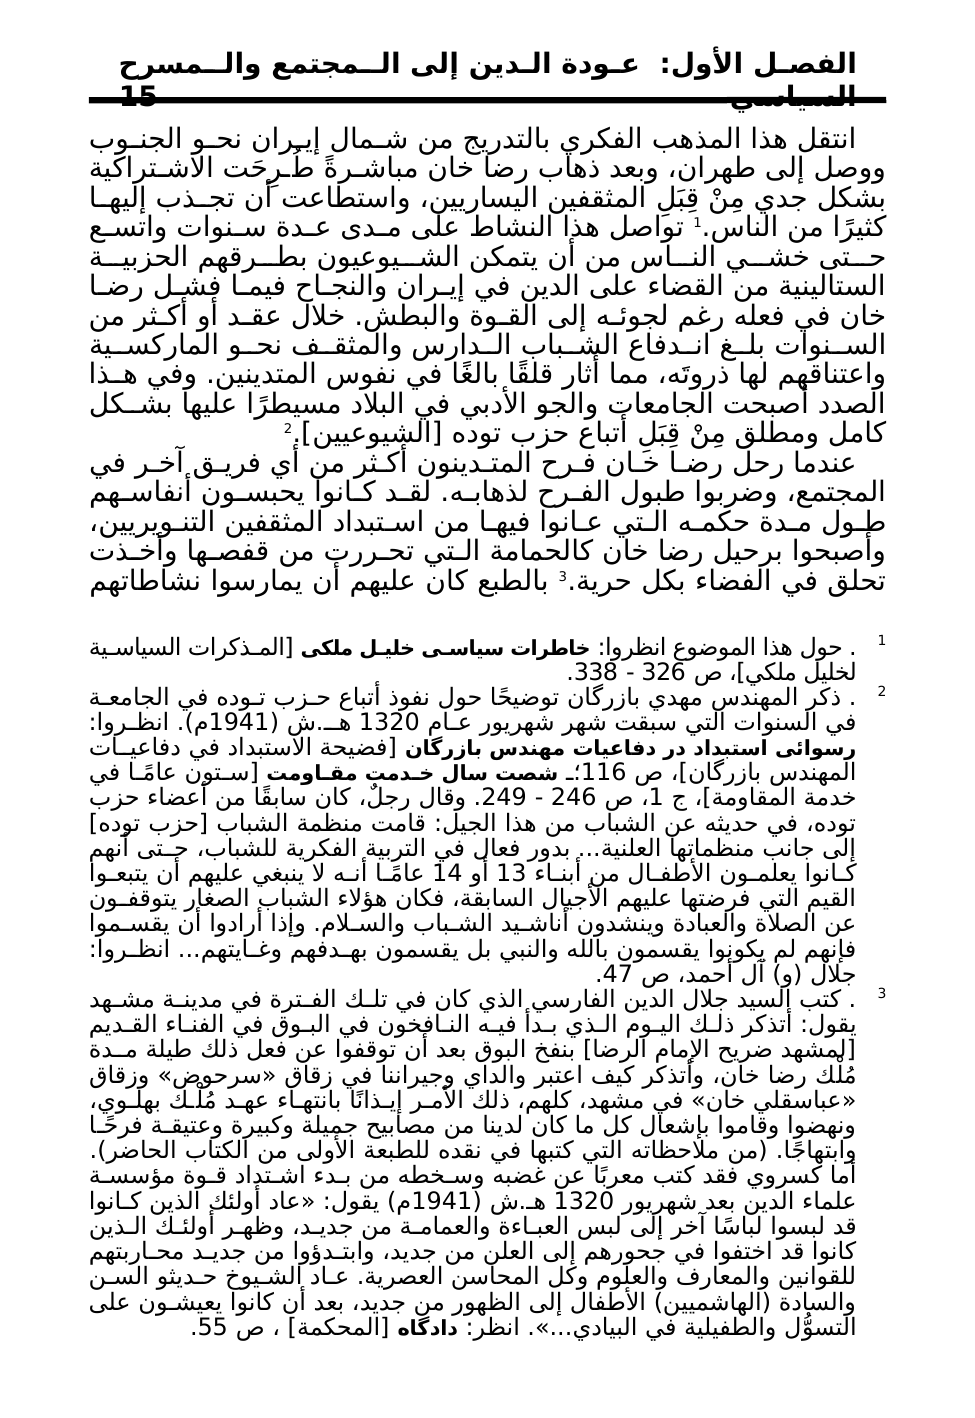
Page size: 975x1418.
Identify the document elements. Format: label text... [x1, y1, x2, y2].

text عندما رحل رضا خان فرح المتدينون أكثر من أي فريق آخر في المجتمع، وضربوا طبول الفرح لذهابه. لقد كانوا يحبسون أنفاسهم طول مدة حكمه التي عانوا فيها من استبداد المثقفين التنويريين، وأصبحوا برحيل رضا خان كالحمامة التي تحررت من قفصها وأخذت تحلق في الفضاء بكل حرية. بالطبع كان عليهم أن يمارسوا نشاطاتهم إضافة إلى إحيائهم للطقوس والمراسم الدينية التقليدية كإقامة مجالس العزاء والمآتم [لوفيات الأئمة] وقراءة مصائب آل البيت وإقامة الاحتفالات الدينية المذهبية [بولادات الأئمة]. [89, 449, 886, 597]
text انتقل هذا المذهب الفكري بالتدريج من شمال إيران نحو الجنوب ووصل إلى طهران، وبعد ذهاب رضا خان مباشرةً طُرِحَت الاشتراكية بشكل جدي مِنْ قِبَلِ المثقفين اليساريين، واستطاعت أن تجذب إليها كثيرًا من الناس. تواصل هذا النشاط على مدى عدة سنوات واتسع حتى خشي الناس من أن يتمكن الشيوعيون بطرقهم الحزبية الستالينية من القضاء على الدين في إيران والنجاح فيما فشل رضا خان في فعله رغم لجوئه إلى القوة والبطش. خلال عقد أو أكثر من السنوات بلغ اندفاع الشباب الدارس والمثقف نحو الماركسية واعتناقهم لها ذروتَه، مما أثار قلقًا بالغًا في نفوس المتدينين. وفي هذا الصدد أصبحت الجامعات والجو الأدبي في البلاد مسيطرًا عليها بشكل كامل ومطلق مِنْ قِبَلِ أتباع حزب توده [الشيوعيين]. [89, 125, 886, 449]
